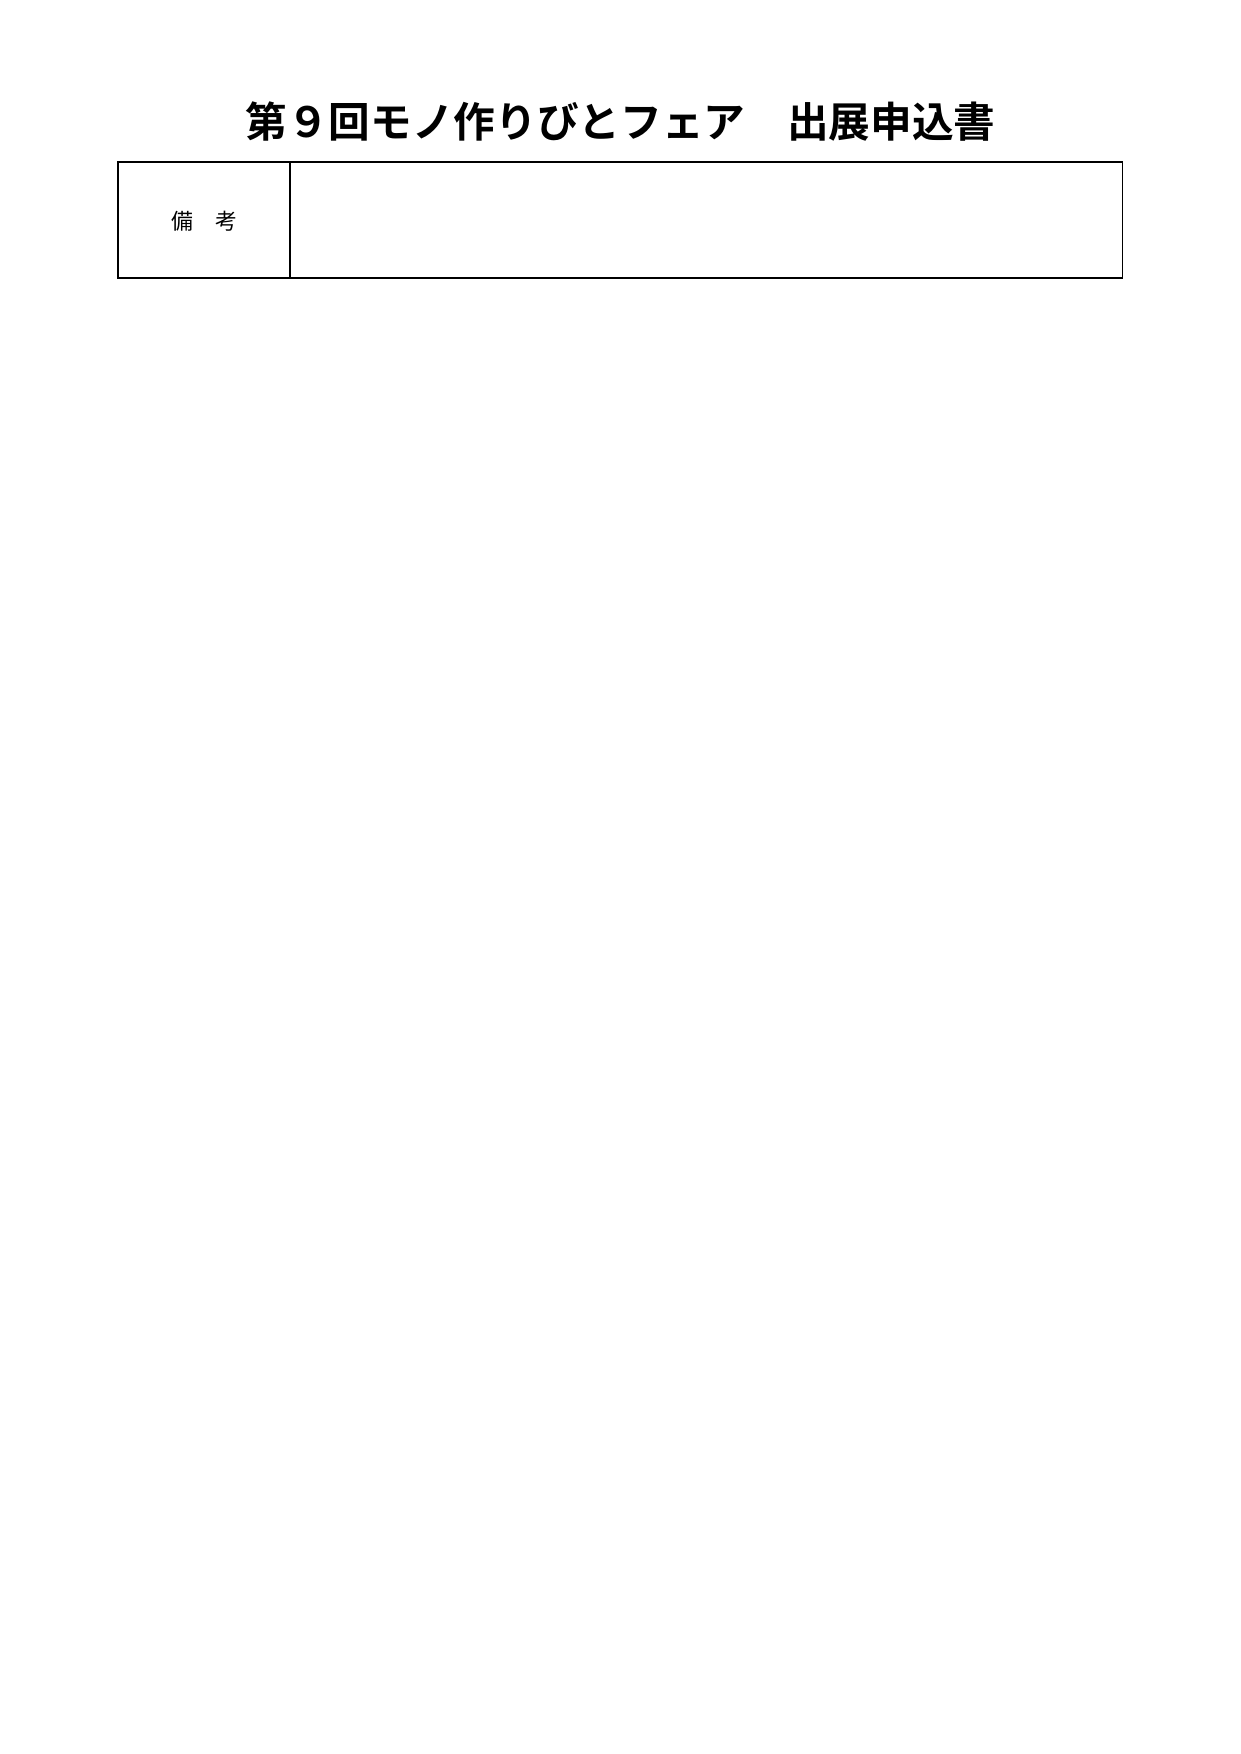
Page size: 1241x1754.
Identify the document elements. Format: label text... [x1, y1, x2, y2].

table_cell [291, 163, 1122, 277]
table_cell 備 考 [119, 163, 289, 277]
